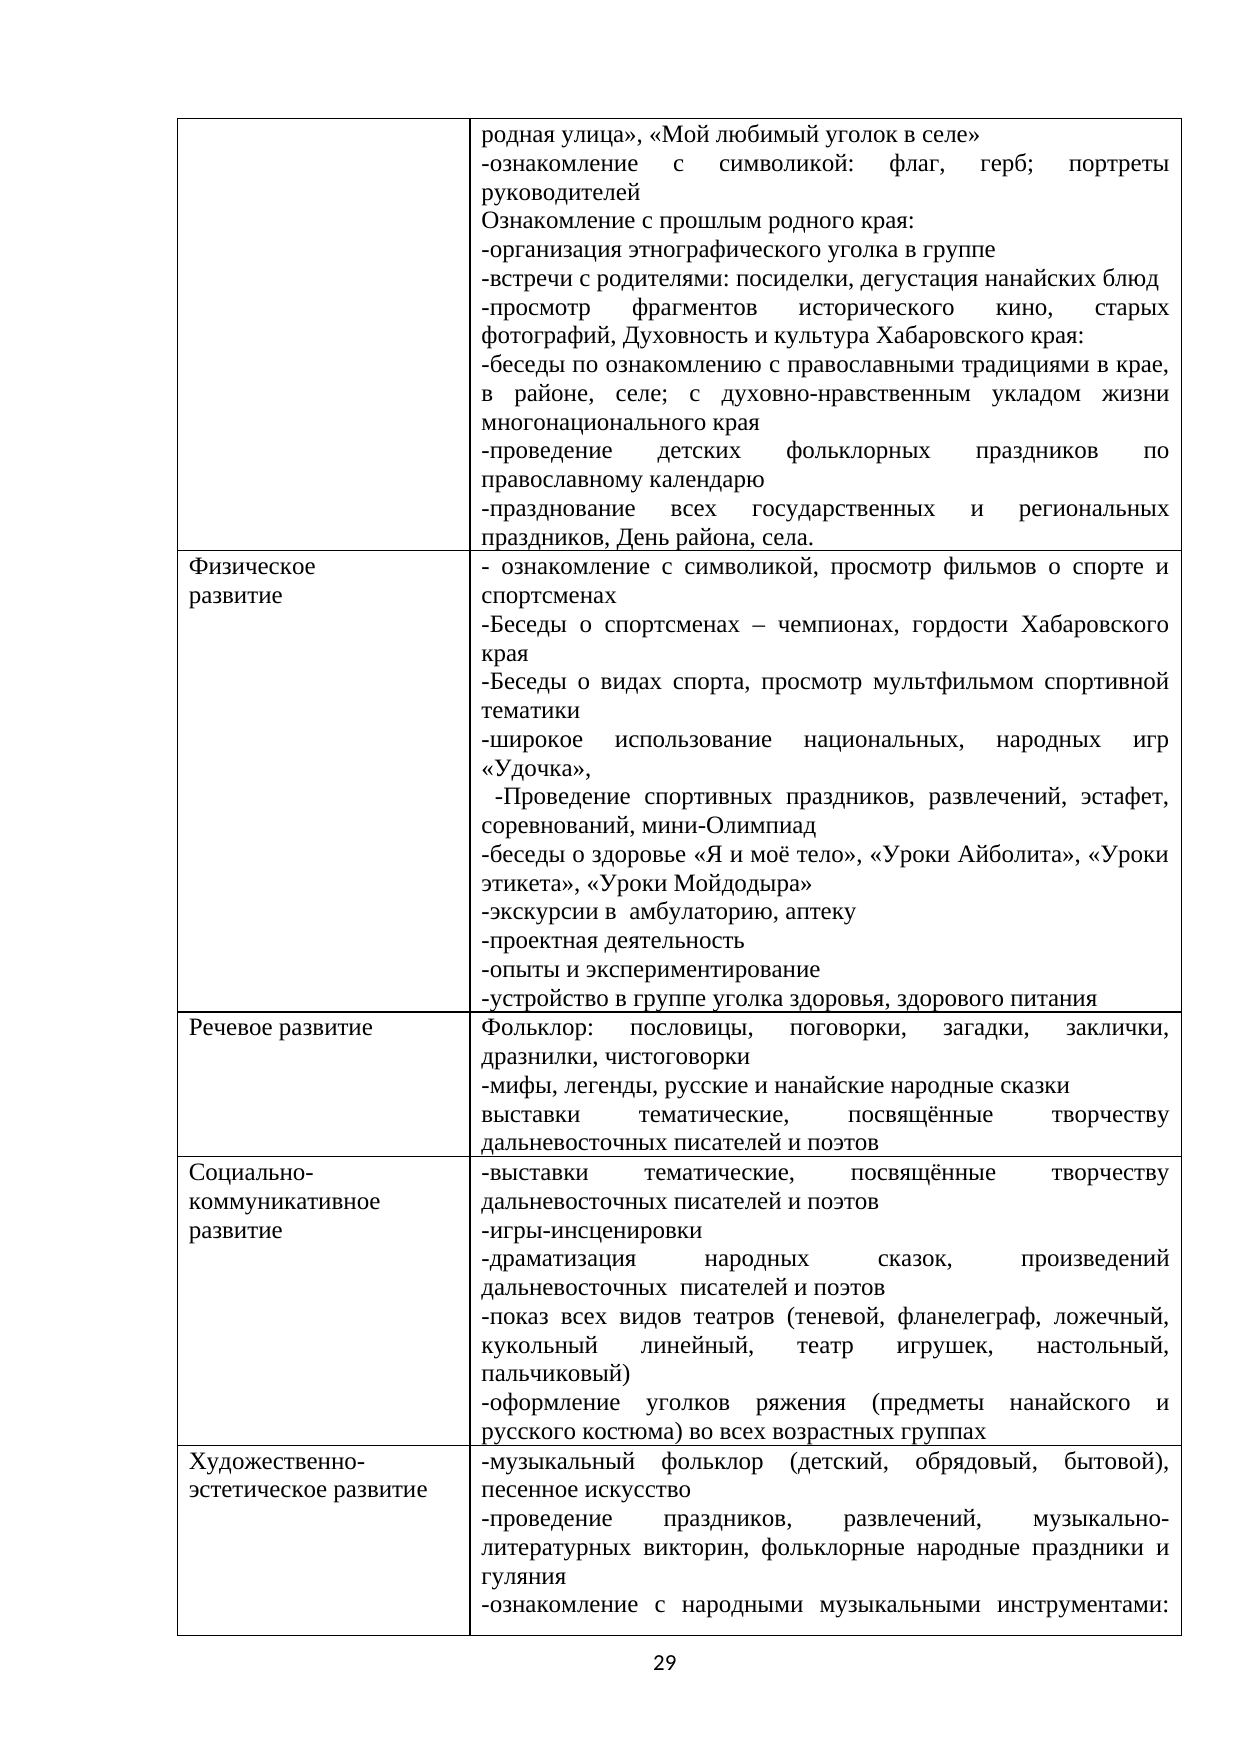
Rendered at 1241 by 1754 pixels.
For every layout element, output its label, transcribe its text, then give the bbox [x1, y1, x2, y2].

table_cell Фольклор: пословицы, поговорки, загадки, заклички, дразнилки, чистоговорки -мифы, легенды, русские и нанайские народные сказки выставки тематические, посвящённые творчеству дальневосточных писателей и поэтов [471, 1013, 1181, 1156]
table_cell Социально-коммуникативное развитие [178, 1157, 469, 1445]
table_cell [178, 1446, 469, 1635]
table_cell - ознакомление с символикой, просмотр фильмов о спорте и спортсменах -Беседы о спортсменах – чемпионах, гордости Хабаровского края -Беседы о видах спорта, просмотр мультфильмом спортивной тематики -широкое использование национальных, народных игр «Удочка», -Проведение спортивных праздников, развлечений, эстафет, соревнований, мини-Олимпиад -беседы о здоровье «Я и моё тело», «Уроки Айболита», «Уроки этикета», «Уроки Мойдодыра» -экскурсии в амбулаторию, аптеку -проектная деятельность -опыты и экспериментирование -устройство в группе уголка здоровья, здорового питания [471, 551, 1181, 1011]
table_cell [471, 1446, 1181, 1635]
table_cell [178, 119, 469, 550]
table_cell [471, 119, 1181, 550]
table_cell Физическое развитие [178, 551, 469, 1011]
table_cell -выставки тематические, посвящённые творчеству дальневосточных писателей и поэтов -игры-инсценировки -драматизация народных сказок, произведений дальневосточных писателей и поэтов -показ всех видов театров (теневой, фланелеграф, ложечный, кукольный линейный, театр игрушек, настольный, пальчиковый) -оформление уголков ряжения (предметы нанайского и русского костюма) во всех возрастных группах [471, 1157, 1181, 1445]
table_cell Речевое развитие [178, 1013, 469, 1156]
